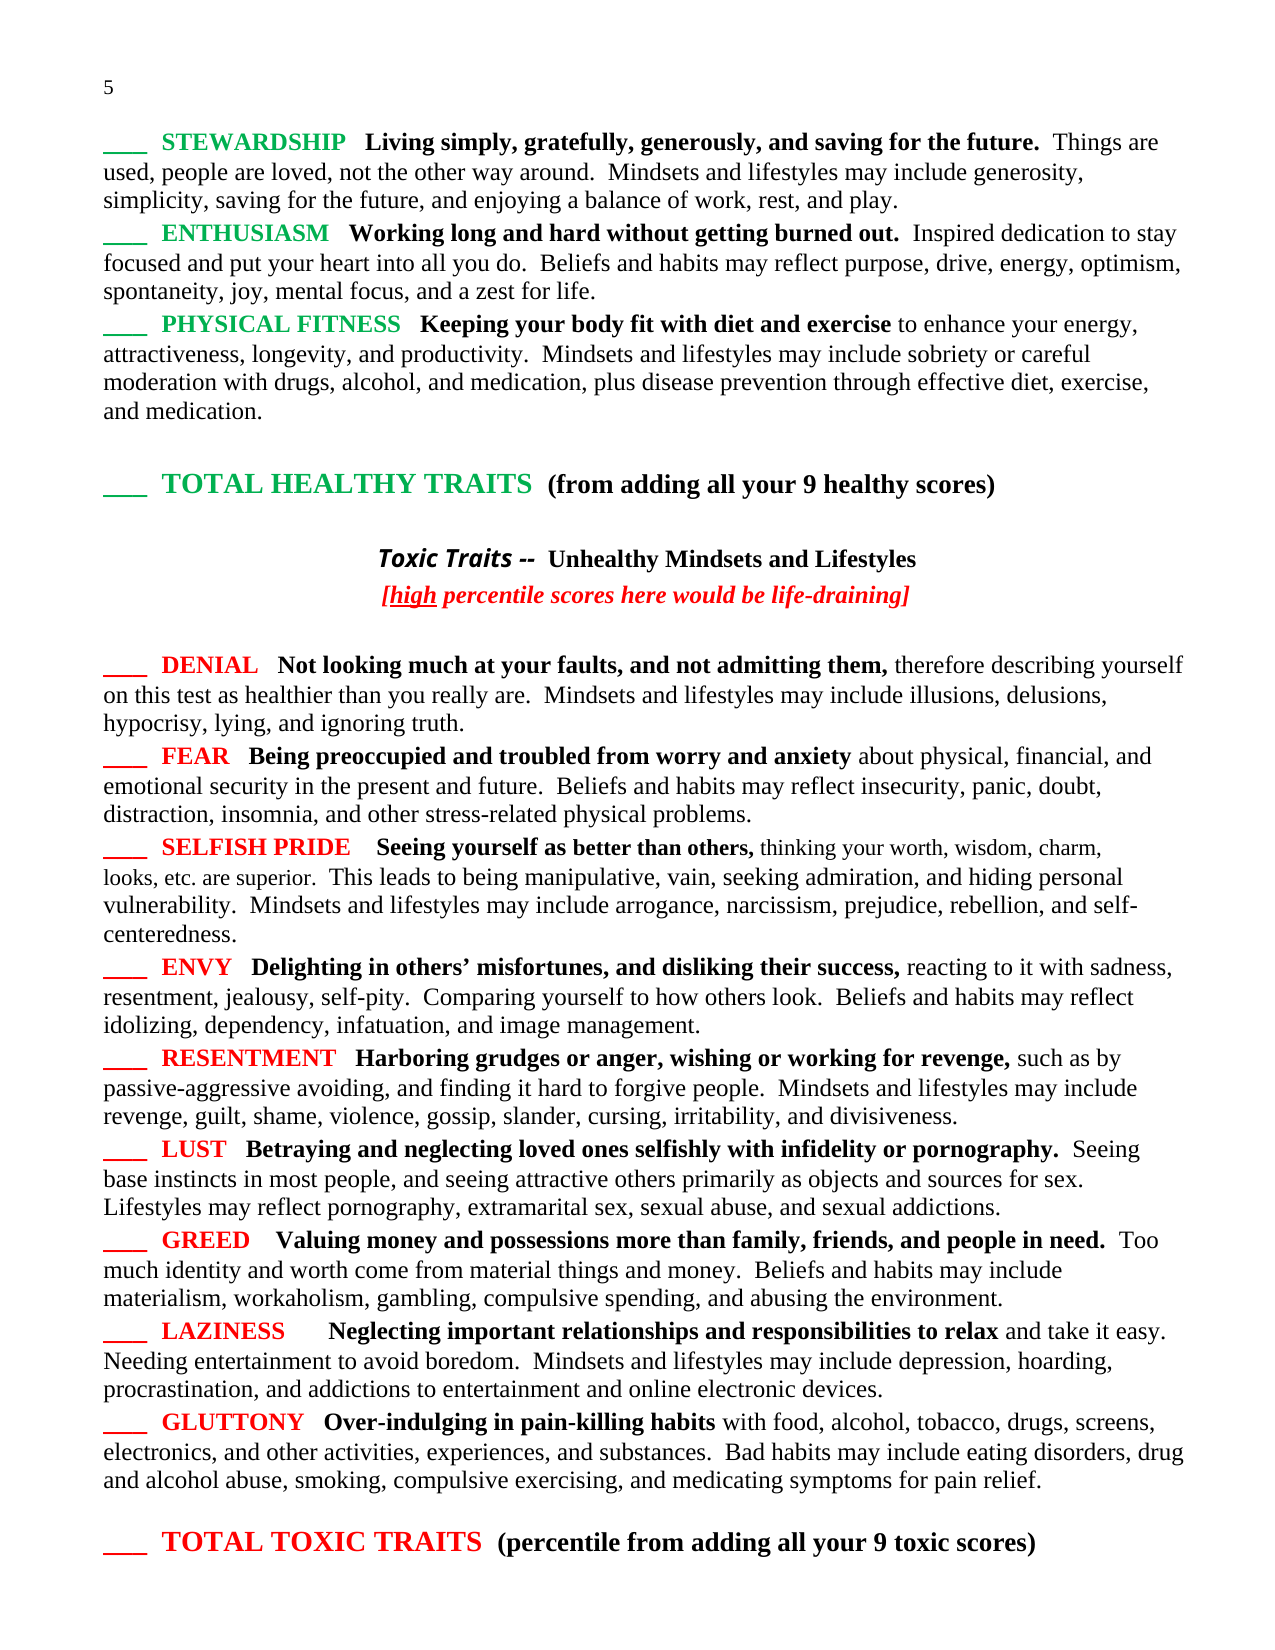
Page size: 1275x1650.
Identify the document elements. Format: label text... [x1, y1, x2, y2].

text ___ ENTHUSIASM Working long and hard without getting burned out. Inspired dedication to stay focused and put your heart into all you do. Beliefs and habits may reflect purpose, drive, energy, optimism, spontaneity, joy, mental focus, and a zest for life. [103, 214, 1191, 305]
text Toxic Traits -- Unhealthy Mindsets and Lifestyles [103, 541, 1191, 575]
text ___ STEWARDSHIP Living simply, gratefully, generously, and saving for the future. Things are used, people are loved, not the other way around. Mindsets and lifestyles may include generosity, simplicity, saving for the future, and enjoying a balance of work, rest, and play. [103, 123, 1191, 214]
text ___ PHYSICAL FITNESS Keeping your body fit with diet and exercise to enhance your energy, attractiveness, longevity, and productivity. Mindsets and lifestyles may include sobriety or careful moderation with drugs, alcohol, and medication, plus disease prevention through effective diet, exercise, and medication. [103, 305, 1191, 425]
text ___ LUST Betraying and neglecting loved ones selfishly with infidelity or pornography. Seeing base instincts in most people, and seeing attractive others primarily as objects and sources for sex. Lifestyles may reflect pornography, extramarital sex, sexual abuse, and sexual addictions. [103, 1130, 1191, 1221]
text ___ TOTAL TOXIC TRAITS (percentile from adding all your 9 toxic scores) [103, 1524, 1191, 1558]
text resentment, jealousy, self-pity. Comparing yourself to how others look. Beliefs and habits may reflect idolizing, dependency, infatuation, and image management. [103, 982, 1191, 1039]
text [high percentile scores here would be life-draining] [103, 580, 1191, 609]
text ___ DENIAL Not looking much at your faults, and not admitting them, therefore describing yourself on this test as healthier than you really are. Mindsets and lifestyles may include illusions, delusions, hypocrisy, lying, and ignoring truth. [103, 646, 1191, 737]
text ___ GLUTTONY Over-indulging in pain-killing habits with food, alcohol, tobacco, drugs, screens, electronics, and other activities, experiences, and substances. Bad habits may include eating disorders, drug and alcohol abuse, smoking, compulsive exercising, and medicating symptoms for pain relief. [103, 1403, 1191, 1494]
text ___ RESENTMENT Harboring grudges or anger, wishing or working for revenge, such as by passive-aggressive avoiding, and finding it hard to forgive people. Mindsets and lifestyles may include revenge, guilt, shame, violence, gossip, slander, cursing, irritability, and divisiveness. [103, 1039, 1191, 1130]
text ___ GREED Valuing money and possessions more than family, friends, and people in need. Too much identity and worth come from material things and money. Beliefs and habits may include materialism, workaholism, gambling, compulsive spending, and abusing the environment. [103, 1221, 1191, 1312]
text ___ FEAR Being preoccupied and troubled from worry and anxiety about physical, financial, and emotional security in the present and future. Beliefs and habits may reflect insecurity, panic, doubt, distraction, insomnia, and other stress-related physical problems. [103, 737, 1191, 828]
text ___ SELFISH PRIDE Seeing yourself as better than others, thinking your worth, wisdom, charm, [103, 828, 1191, 862]
text ___ ENVY Delighting in others’ misfortunes, and disliking their success, reacting to it with sadness, [103, 948, 1191, 982]
text ___ LAZINESS Neglecting important relationships and responsibilities to relax and take it easy. Needing entertainment to avoid boredom. Mindsets and lifestyles may include depression, hoarding, procrastination, and addictions to entertainment and online electronic devices. [103, 1312, 1191, 1403]
text looks, etc. are superior. This leads to being manipulative, vain, seeking admiration, and hiding personal vulnerability. Mindsets and lifestyles may include arrogance, narcissism, prejudice, rebellion, and self-centeredness. [103, 862, 1191, 948]
text ___ TOTAL HEALTHY TRAITS (from adding all your 9 healthy scores) [103, 466, 1191, 500]
